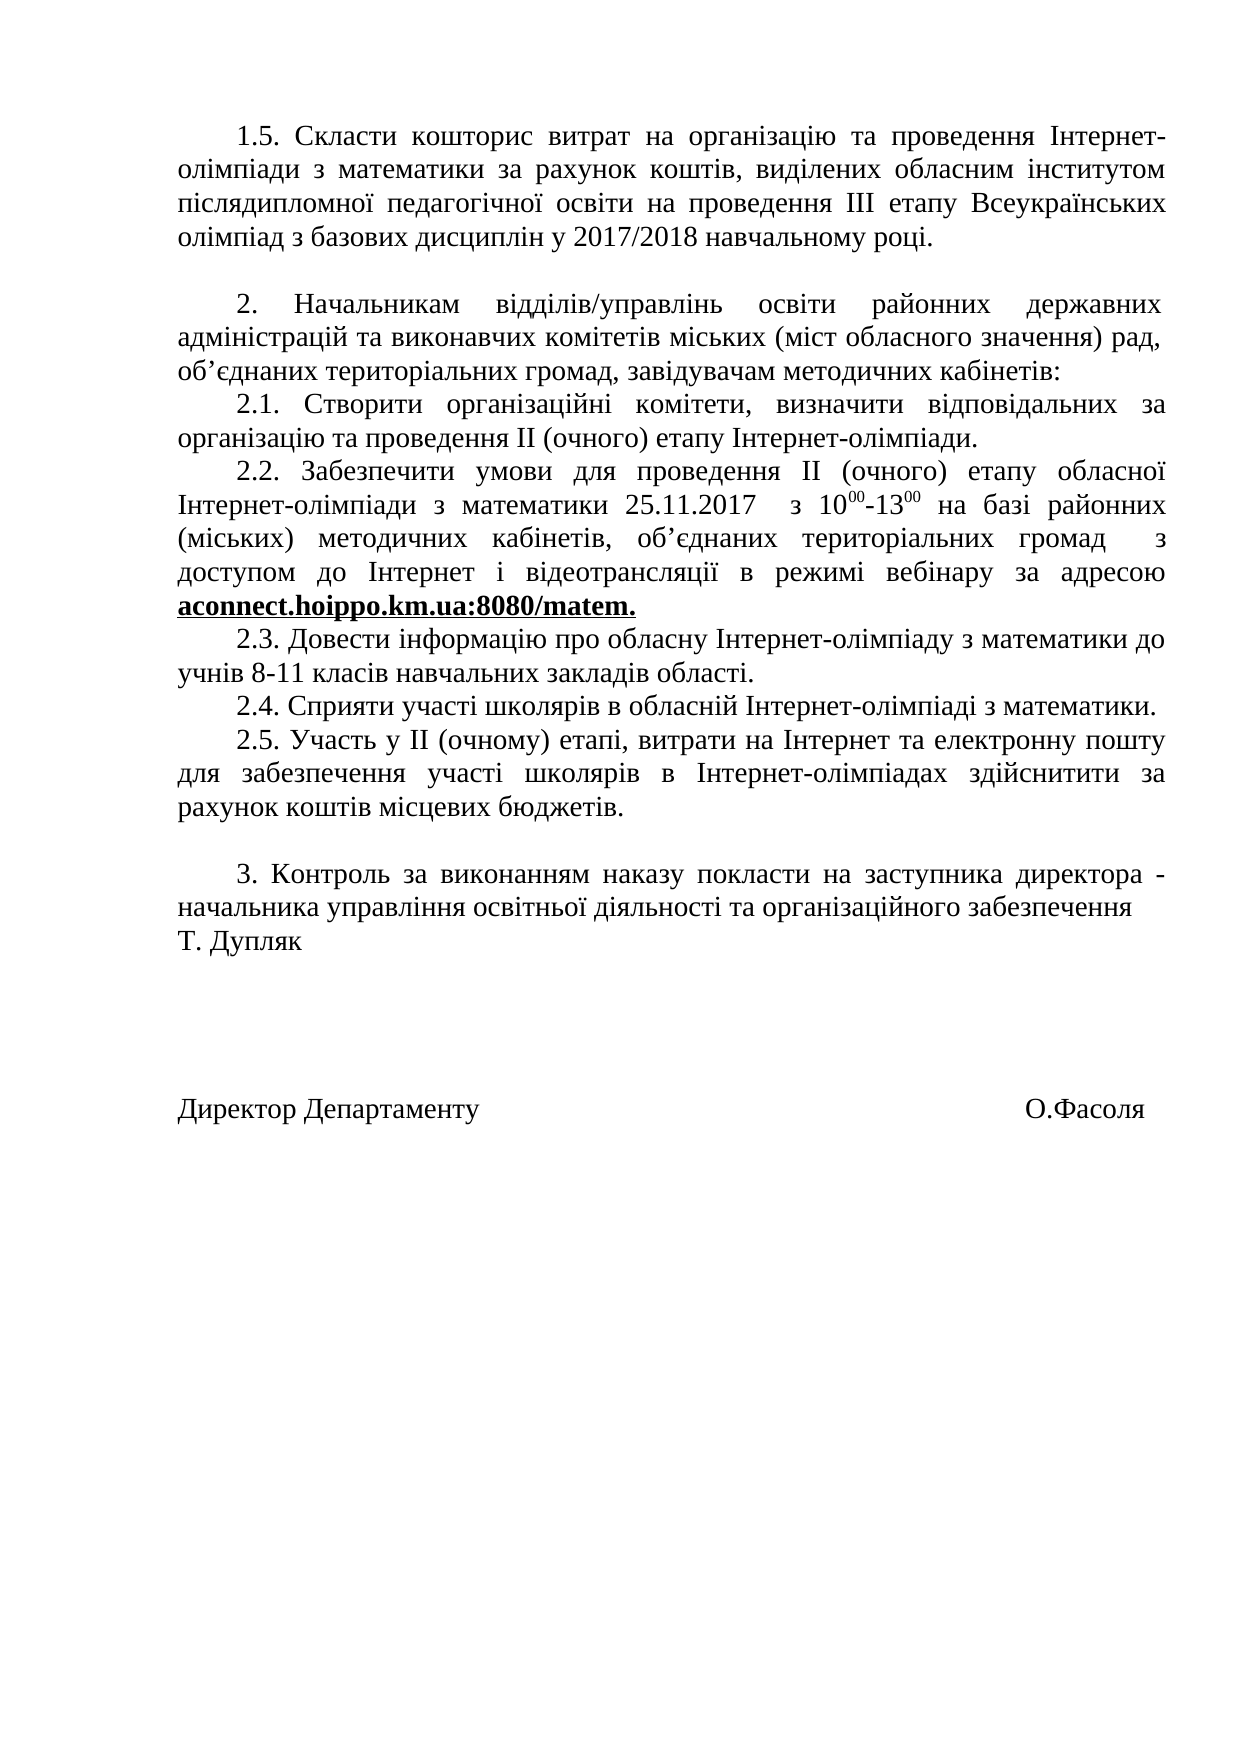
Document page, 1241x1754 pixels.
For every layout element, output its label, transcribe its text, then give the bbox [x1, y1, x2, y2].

list 3. Контроль за виконанням наказу покласти на заступника директора - начальника управління освітньої діяльності та організаційного забезпечення [177, 856, 1167, 923]
text 1.5. Скласти кошторис витрат на організацію та проведення Інтернет-олімпіади з математики за рахунок коштів, виділених обласним інститутом післядипломної педагогічної освіти на проведення ІІІ етапу Всеукраїнських олімпіад з базових дисциплін у 2017/2018 навчальному році. [177, 118, 1167, 252]
list 2.3. Довести інформацію про обласну Інтернет-олімпіаду з математики до учнів 8-11 класів навчальних закладів області. [177, 621, 1167, 688]
text Т. Дупляк [177, 923, 1167, 957]
text Директор Департаменту О.Фасоля [177, 1091, 1167, 1124]
text 2.2. Забезпечити умови для проведення ІІ (очного) етапу обласної Інтернет-олімпіади з математики 25.11.2017 з 1000-1300 на базі районних (міських) методичних кабінетів, об’єднаних територіальних громад з доступом до Інтернет і відеотрансляції в режимі вебінару за адресою aconnect.hoippo.km.ua:8080/matem. [177, 453, 1167, 621]
text 2.5. Участь у ІІ (очному) етапі, витрати на Інтернет та електронну пошту для забезпечення участі школярів в Інтернет-олімпіадах здійснитити за рахунок коштів місцевих бюджетів. [177, 722, 1167, 822]
text 2. Начальникам відділів/управлінь освіти районних державних адміністрацій та виконавчих комітетів міських (міст обласного значення) рад, об’єднаних територіальних громад, завідувачам методичних кабінетів: [177, 286, 1162, 386]
list 2.4. Сприяти участі школярів в обласній Інтернет-олімпіаді з математики. [177, 688, 1167, 722]
text 2.1. Створити організаційні комітети, визначити відповідальних за організацію та проведення ІІ (очного) етапу Інтернет-олімпіади. [177, 386, 1167, 453]
